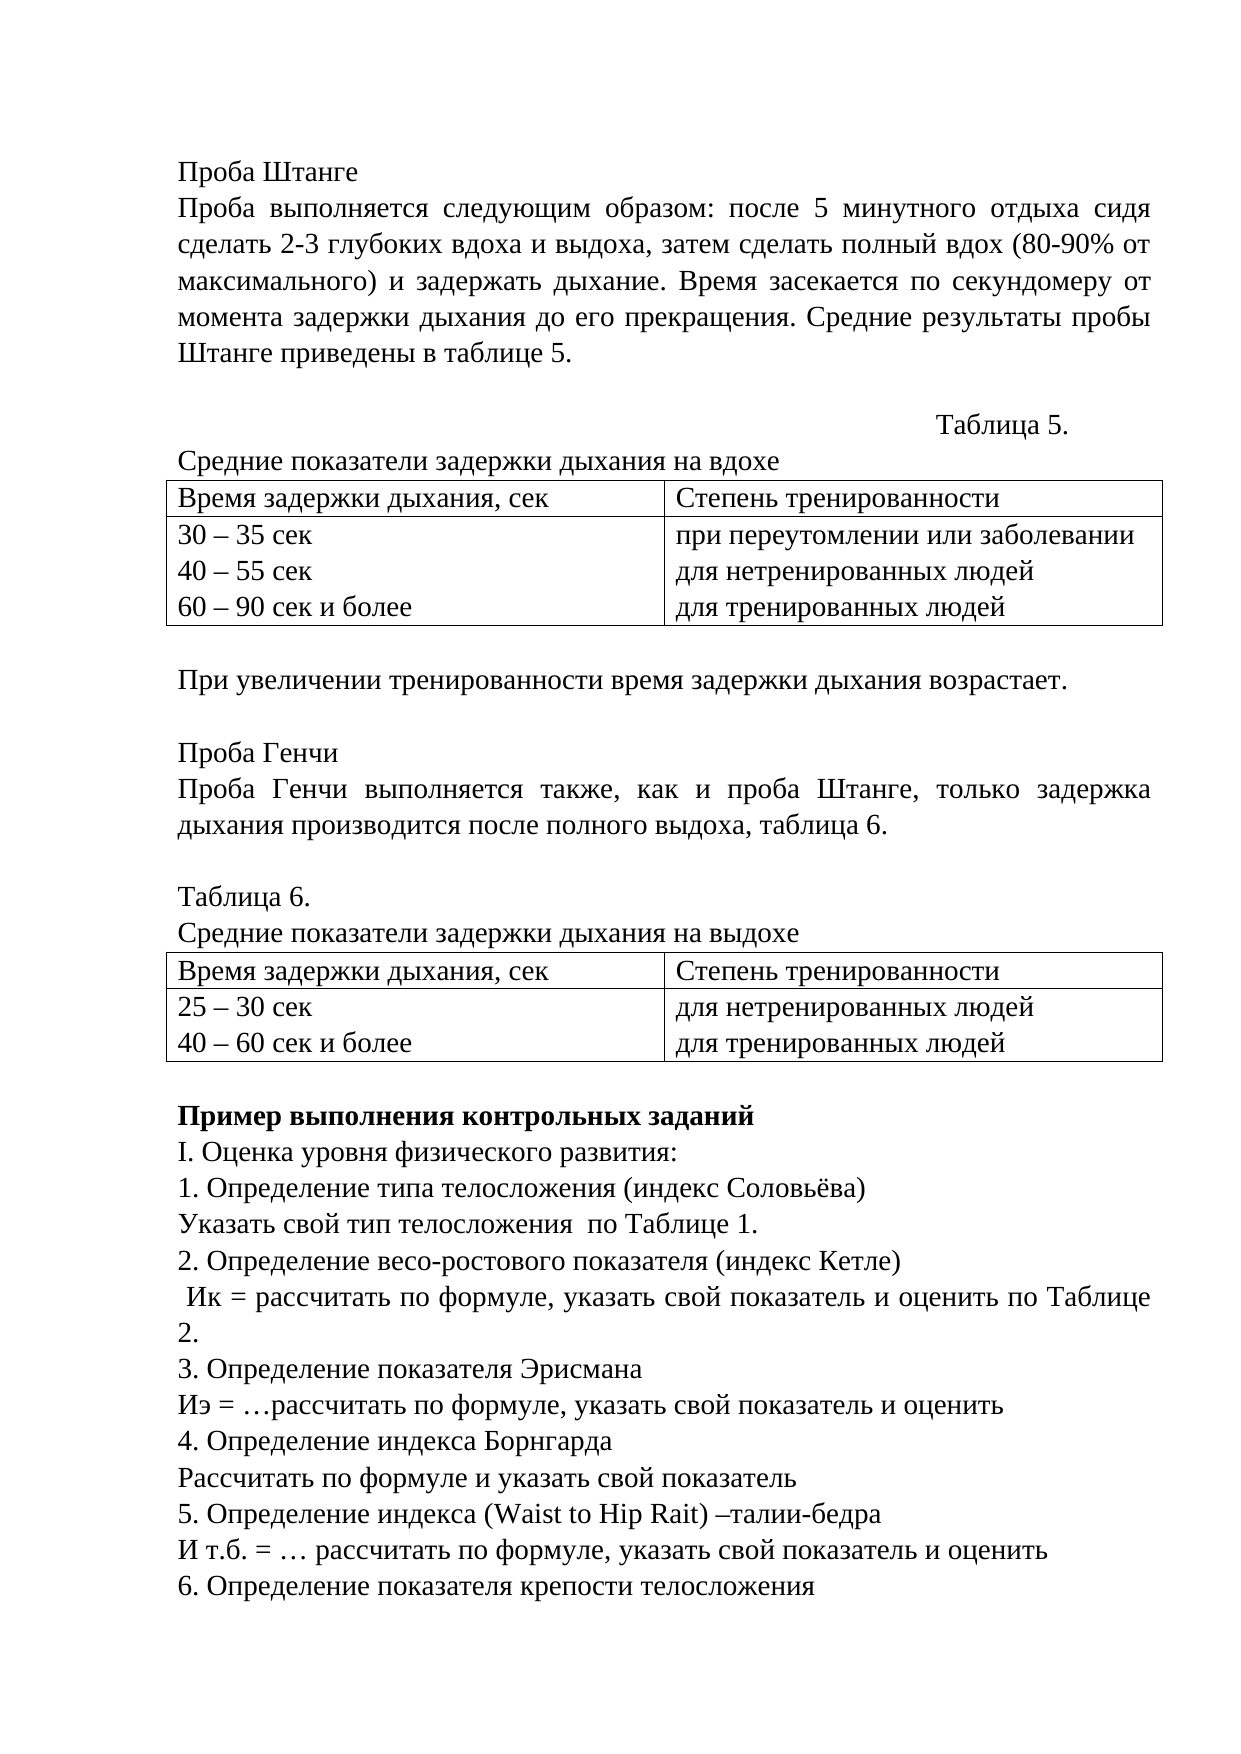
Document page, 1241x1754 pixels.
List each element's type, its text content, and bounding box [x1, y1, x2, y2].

text Указать свой тип телосложения по Таблице 1. [177, 1207, 1152, 1240]
text Средние показатели задержки дыхания на вдохе [177, 443, 1152, 477]
text Проба выполняется следующим образом: после 5 минутного отдыха сидя сделать 2-3 глубоких вдоха и выдоха, затем сделать полный вдох (80-90% от максимального) и задержать дыхание. Время засекается по секундомеру от момента задержки дыхания до его прекращения. Средние результаты пробы Штанге приведены в таблице 5. [177, 190, 1152, 368]
table_header Степень тренированности [665, 953, 1162, 988]
text Проба Штанге [177, 154, 1152, 188]
table_header Время задержки дыхания, сек [167, 953, 664, 988]
text При увеличении тренированности время задержки дыхания возрастает. [177, 662, 1152, 696]
table_cell 25 – 30 сек 40 – 60 сек и более [167, 989, 664, 1061]
text I. Оценка уровня физического развития: [177, 1134, 1152, 1168]
table_cell для нетренированных людей для тренированных людей [665, 989, 1162, 1061]
text 1. Определение типа телосложения (индекс Соловьёва) [177, 1171, 1152, 1204]
text 3. Определение показателя Эрисмана [177, 1351, 1152, 1385]
text 4. Определение индекса Борнгарда [177, 1423, 1152, 1457]
text Средние показатели задержки дыхания на выдохе [177, 915, 1152, 949]
text Иэ = …рассчитать по формуле, указать свой показатель и оценить [177, 1387, 1152, 1421]
table_cell при переутомлении или заболевании для нетренированных людей для тренированных людей [665, 517, 1162, 625]
text И т.б. = … рассчитать по формуле, указать свой показатель и оценить [177, 1532, 1152, 1566]
table_header Степень тренированности [665, 481, 1162, 516]
text 5. Определение индекса (Waist to Hip Rait) –талии-бедра [177, 1496, 1152, 1529]
text Таблица 5. [177, 407, 1152, 441]
table_cell 30 – 35 сек 40 – 55 сек 60 – 90 сек и более [167, 517, 664, 625]
text Таблица 6. [177, 879, 1152, 913]
text 6. Определение показателя крепости телосложения [177, 1568, 1152, 1602]
text Ик = рассчитать по формуле, указать свой показатель и оценить по Таблице 2. [177, 1279, 1152, 1349]
text Рассчитать по формуле и указать свой показатель [177, 1460, 1152, 1493]
text Проба Генчи выполняется также, как и проба Штанге, только задержка дыхания производится после полного выдоха, таблица 6. [177, 771, 1152, 841]
table_header Время задержки дыхания, сек [167, 481, 664, 516]
text Пример выполнения контрольных заданий [177, 1098, 1152, 1132]
text 2. Определение весо-ростового показателя (индекс Кетле) [177, 1243, 1152, 1276]
text Проба Генчи [177, 735, 1152, 768]
